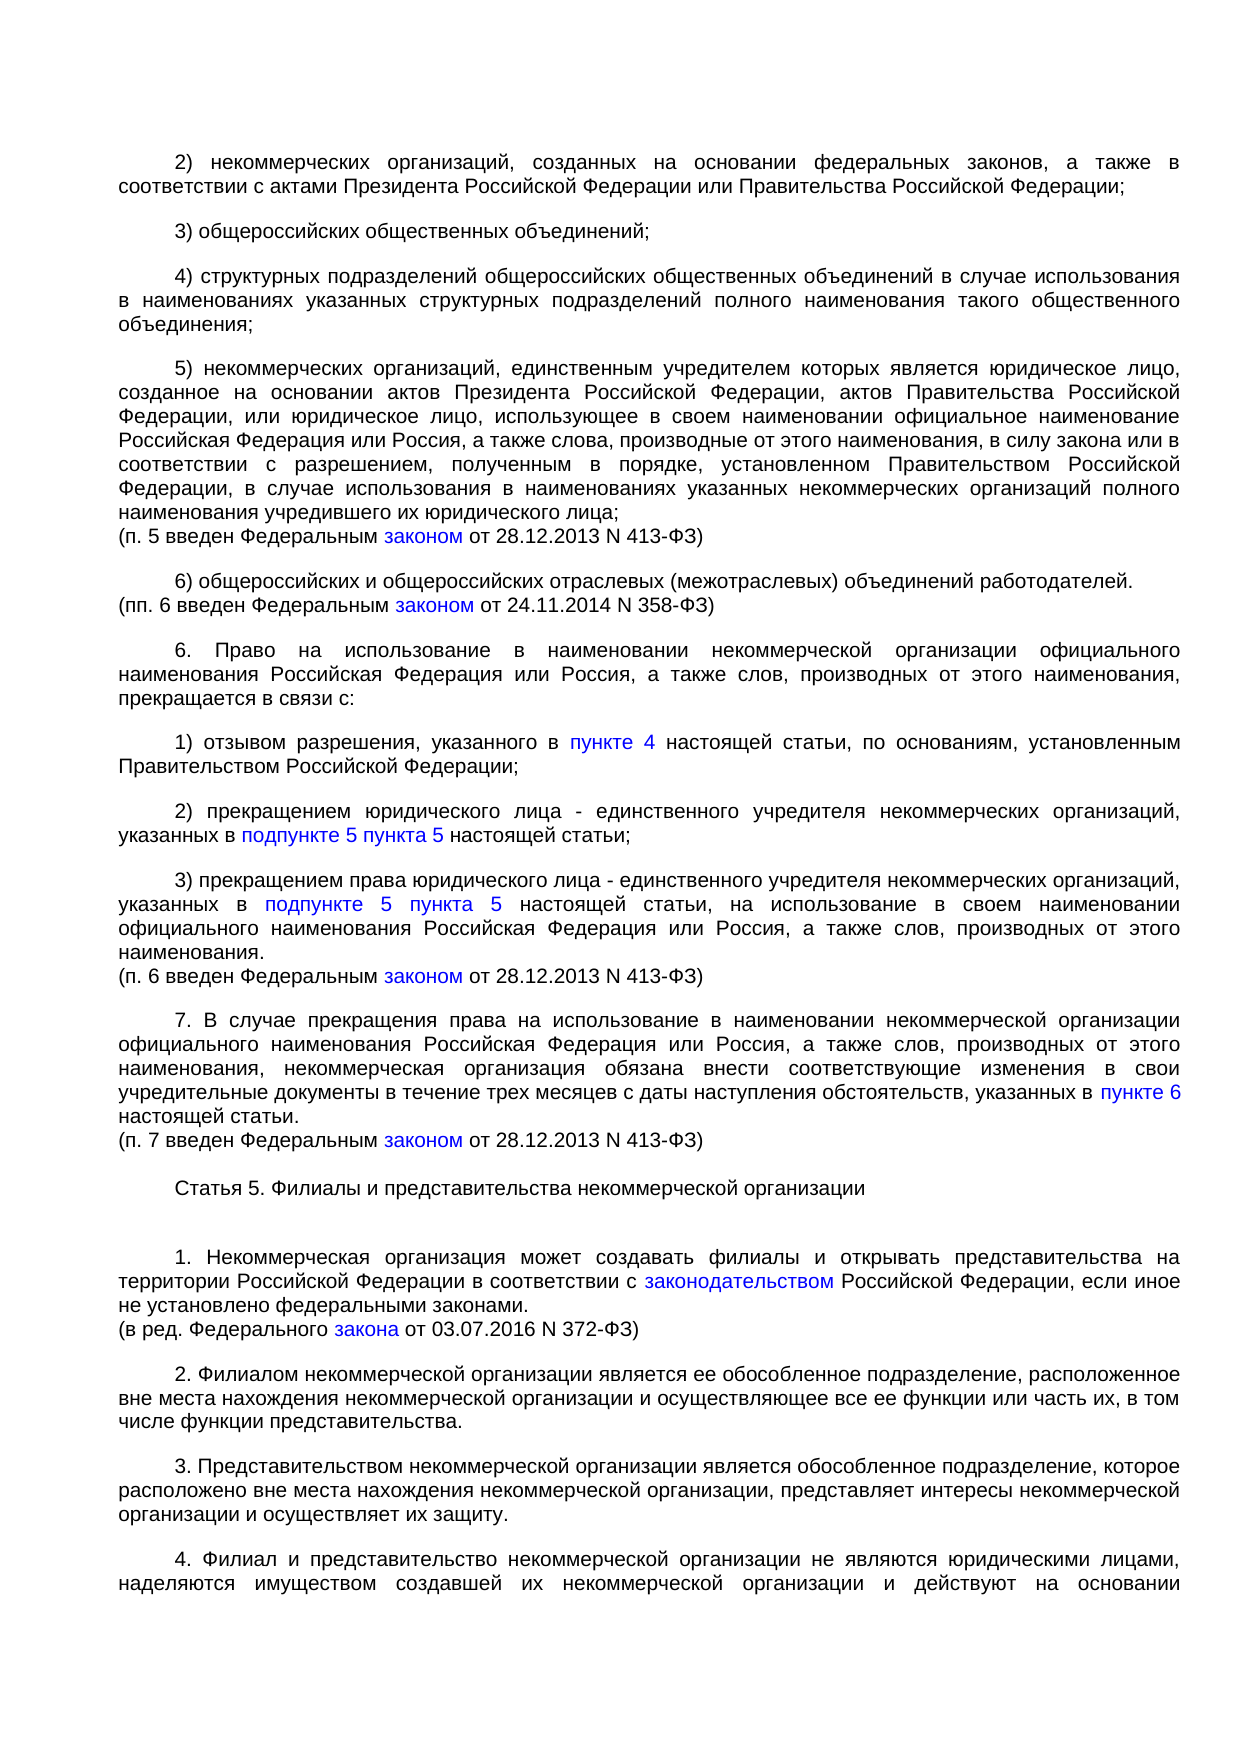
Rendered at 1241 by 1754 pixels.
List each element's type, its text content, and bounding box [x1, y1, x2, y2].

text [118, 1547, 1181, 1595]
text (п. 7 введен Федеральным законом от 28.12.2013 N 413-ФЗ) [118, 1128, 1181, 1152]
text (пп. 6 введен Федеральным законом от 24.11.2014 N 358-ФЗ) [118, 593, 1181, 617]
text 7. В случае прекращения права на использование в наименовании некоммерческой организации официального наименования Российская Федерация или Россия, а также слов, производных от этого наименования, некоммерческая организация обязана внести соответствующие изменения в свои учредительные документы в течение трех месяцев с даты наступления обстоятельств, указанных в пункте 6 настоящей статьи. [118, 1008, 1181, 1128]
text 1. Некоммерческая организация может создавать филиалы и открывать представительства на территории Российской Федерации в соответствии с законодательством Российской Федерации, если иное не установлено федеральными законами. [118, 1245, 1181, 1317]
text 6. Право на использование в наименовании некоммерческой организации официального наименования Российская Федерация или Россия, а также слов, производных от этого наименования, прекращается в связи с: [118, 637, 1181, 709]
text 2) некоммерческих организаций, созданных на основании федеральных законов, а также в соответствии с актами Президента Российской Федерации или Правительства Российской Федерации; [118, 150, 1181, 198]
text 2) прекращением юридического лица - единственного учредителя некоммерческих организаций, указанных в подпункте 5 пункта 5 настоящей статьи; [118, 799, 1181, 847]
text 2. Филиалом некоммерческой организации является ее обособленное подразделение, расположенное вне места нахождения некоммерческой организации и осуществляющее все ее функции или часть их, в том числе функции представительства. [118, 1361, 1181, 1433]
text 3) общероссийских общественных объединений; [118, 219, 1181, 243]
text 4) структурных подразделений общероссийских общественных объединений в случае использования в наименованиях указанных структурных подразделений полного наименования такого общественного объединения; [118, 263, 1181, 335]
text 3) прекращением права юридического лица - единственного учредителя некоммерческих организаций, указанных в подпункте 5 пункта 5 настоящей статьи, на использование в своем наименовании официального наименования Российская Федерация или Россия, а также слов, производных от этого наименования. [118, 868, 1181, 963]
text 5) некоммерческих организаций, единственным учредителем которых является юридическое лицо, созданное на основании актов Президента Российской Федерации, актов Правительства Российской Федерации, или юридическое лицо, использующее в своем наименовании официальное наименование Российская Федерация или Россия, а также слова, производные от этого наименования, в силу закона или в соответствии с разрешением, полученным в порядке, установленном Правительством Российской Федерации, в случае использования в наименованиях указанных некоммерческих организаций полного наименования учредившего их юридического лица; [118, 356, 1181, 524]
text 6) общероссийских и общероссийских отраслевых (межотраслевых) объединений работодателей. [118, 569, 1181, 593]
text 3. Представительством некоммерческой организации является обособленное подразделение, которое расположено вне места нахождения некоммерческой организации, представляет интересы некоммерческой организации и осуществляет их защиту. [118, 1454, 1181, 1526]
text (п. 5 введен Федеральным законом от 28.12.2013 N 413-ФЗ) [118, 524, 1181, 548]
text (в ред. Федерального закона от 03.07.2016 N 372-ФЗ) [118, 1317, 1181, 1341]
text Статья 5. Филиалы и представительства некоммерческой организации [118, 1176, 1181, 1200]
text 1) отзывом разрешения, указанного в пункте 4 настоящей статьи, по основаниям, установленным Правительством Российской Федерации; [118, 730, 1181, 778]
text (п. 6 введен Федеральным законом от 28.12.2013 N 413-ФЗ) [118, 963, 1181, 987]
